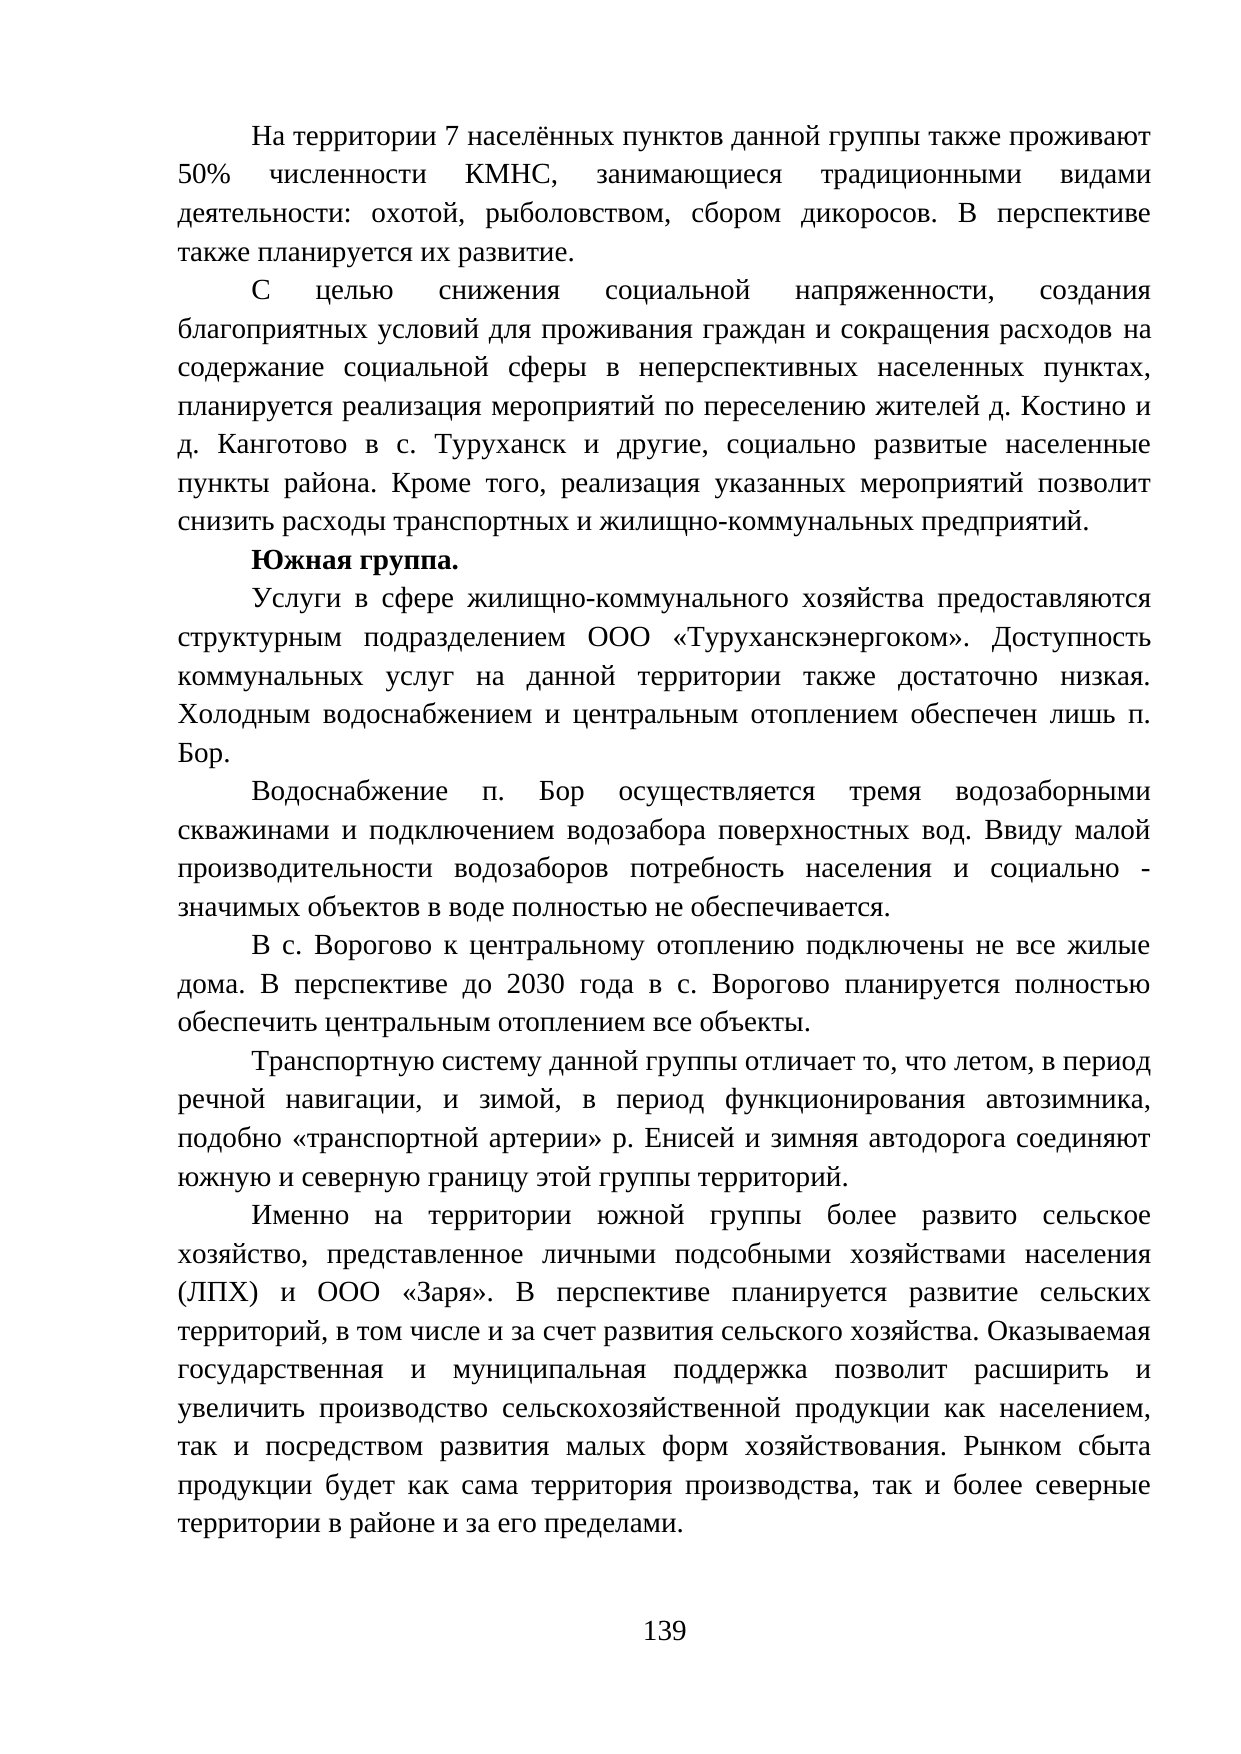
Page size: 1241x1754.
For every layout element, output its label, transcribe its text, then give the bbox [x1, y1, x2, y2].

text Водоснабжение п. Бор осуществляется тремя водозаборными скважинами и подключением водозабора поверхностных вод. Ввиду малой производительности водозаборов потребность населения и социально - значимых объектов в воде полностью не обеспечивается. [177, 773, 1152, 922]
text Южная группа. [177, 542, 1152, 576]
text С целью снижения социальной напряженности, создания благоприятных условий для проживания граждан и сокращения расходов на содержание социальной сферы в неперспективных населенных пунктах, планируется реализация мероприятий по переселению жителей д. Костино и д. Канготово в с. Туруханск и другие, социально развитые населенные пункты района. Кроме того, реализация указанных мероприятий позволит снизить расходы транспортных и жилищно-коммунальных предприятий. [177, 272, 1152, 537]
text Транспортную систему данной группы отличает то, что летом, в период речной навигации, и зимой, в период функционирования автозимника, подобно «транспортной артерии» р. Енисей и зимняя автодорога соединяют южную и северную границу этой группы территорий. [177, 1043, 1152, 1192]
text В с. Ворогово к центральному отоплению подключены не все жилые дома. В перспективе до 2030 года в с. Ворогово планируется полностью обеспечить центральным отоплением все объекты. [177, 927, 1152, 1038]
text На территории 7 населённых пунктов данной группы также проживают 50% численности КМНС, занимающиеся традиционными видами деятельности: охотой, рыболовством, сбором дикоросов. В перспективе также планируется их развитие. [177, 118, 1152, 267]
text Услуги в сфере жилищно-коммунального хозяйства предоставляются структурным подразделением ООО «Туруханскэнергоком». Доступность коммунальных услуг на данной территории также достаточно низкая. Холодным водоснабжением и центральным отоплением обеспечен лишь п. Бор. [177, 581, 1152, 768]
text Именно на территории южной группы более развито сельское хозяйство, представленное личными подсобными хозяйствами населения (ЛПХ) и ООО «Заря». В перспективе планируется развитие сельских территорий, в том числе и за счет развития сельского хозяйства. Оказываемая государственная и муниципальная поддержка позволит расширить и увеличить производство сельскохозяйственной продукции как населением, так и посредством развития малых форм хозяйствования. Рынком сбыта продукции будет как сама территория производства, так и более северные территории в районе и за его пределами. [177, 1197, 1152, 1539]
